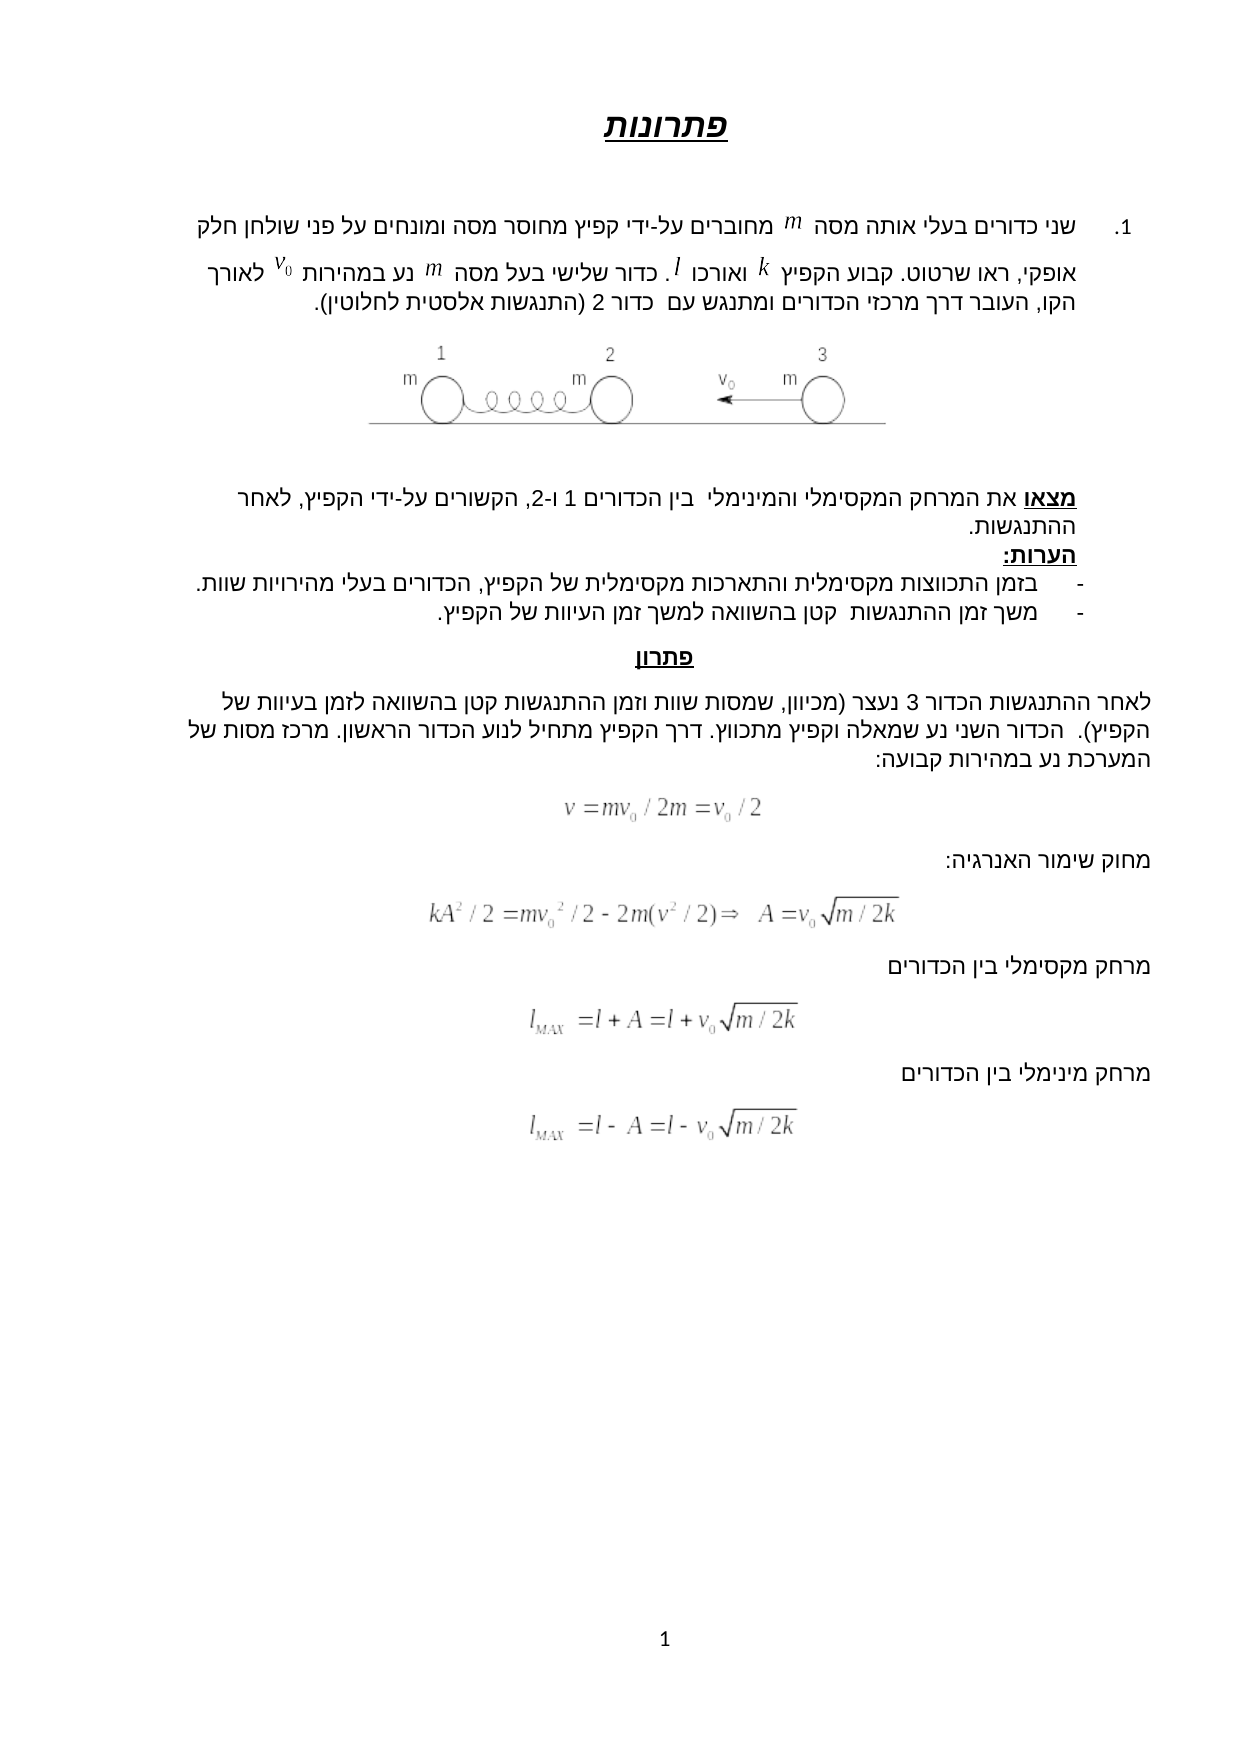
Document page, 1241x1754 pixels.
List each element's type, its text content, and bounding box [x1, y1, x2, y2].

text לאחר ההתנגשות הכדור 3 נעצר (מכיוון, שמסות שוות וזמן ההתנגשות קטן בהשוואה לזמן בעיוות של הקפיץ). הכדור השני נע שמאלה וקפיץ מתכווץ. דרך הקפיץ מתחיל לנוע הכדור הראשון. מרכז מסות של המערכת נע במהירות קבועה: [177, 689, 1152, 772]
list מצאו את המרחק המקסימלי והמינימלי בין הכדורים 1 ו-2, הקשורים על-ידי הקפיץ, לאחר ההתנגשות. [177, 485, 1077, 540]
list שני כדורים בעלי אותה מסה מחוברים על-ידי קפיץ מחוסר מסה ומונחים על פני שולחן חלק אופקי, ראו שרטוט. קבוע הקפיץ ואורכו . כדור שלישי בעל מסה נע במהירות לאורך הקו, העובר דרך מרכזי הכדורים ומתנגש עם כדור 2 (התנגשות אלסטית לחלוטין). [177, 211, 1114, 315]
list בזמן התכווצות מקסימלית והתארכות מקסימלית של הקפיץ, הכדורים בעלי מהירויות שוות. [177, 570, 1077, 597]
list משך זמן ההתנגשות קטן בהשוואה למשך זמן העיוות של הקפיץ. [177, 599, 1077, 625]
text מחוק שימור האנרגיה: [177, 847, 1152, 873]
text פתרון [177, 644, 1152, 670]
text מרחק מינימלי בין הכדורים [177, 1059, 1152, 1086]
text מרחק מקסימלי בין הכדורים [177, 953, 1152, 980]
list הערות: [177, 542, 1077, 568]
text פתרונות [177, 106, 1152, 145]
